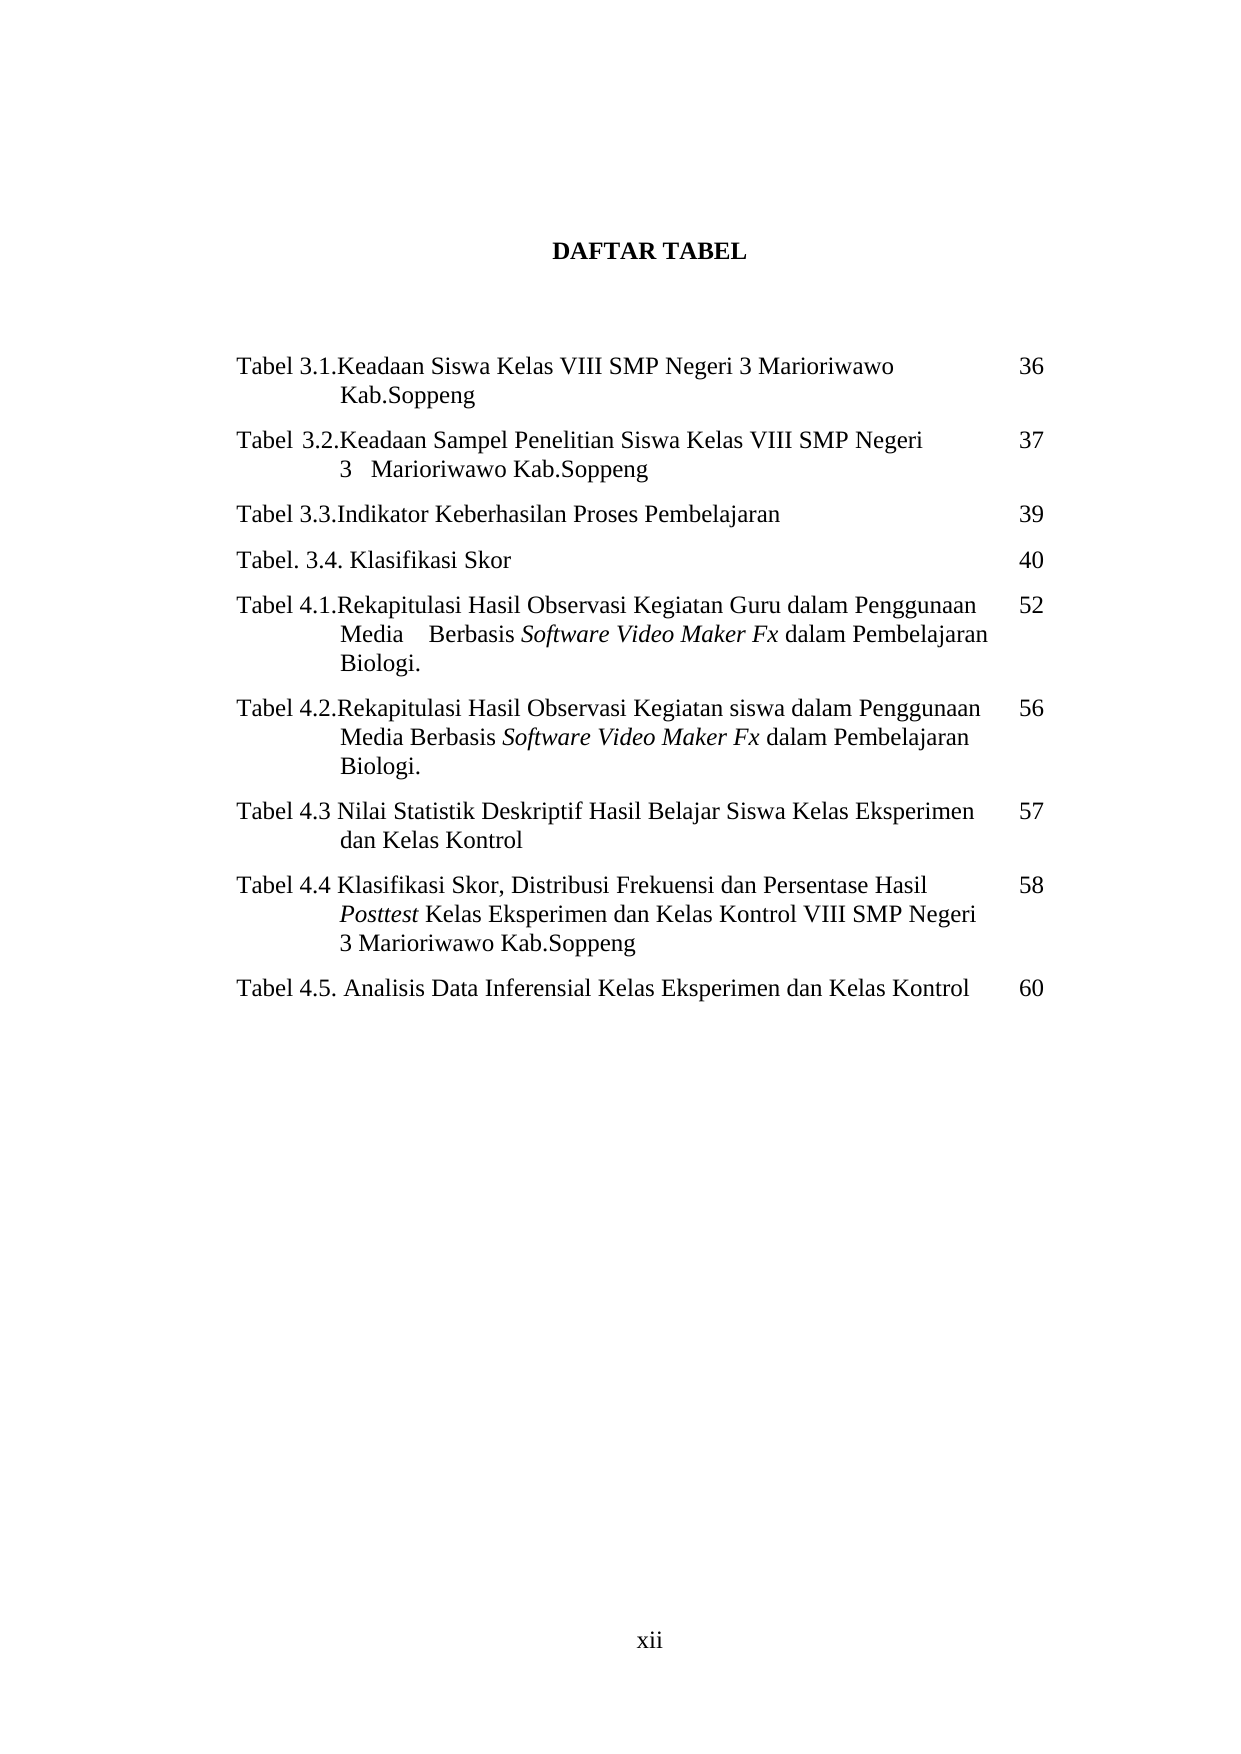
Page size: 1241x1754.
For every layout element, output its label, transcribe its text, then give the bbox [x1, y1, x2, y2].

text Tabel 4.1.Rekapitulasi Hasil Observasi Kegiatan Guru dalam Penggunaan 52 Media Berbasis Software Video Maker Fx dalam Pembelajaran Biologi. [236, 590, 1063, 677]
text Tabel 4.4 Klasifikasi Skor, Distribusi Frekuensi dan Persentase Hasil 58 Posttest Kelas Eksperimen dan Kelas Kontrol VIII SMP Negeri 3 Marioriwawo Kab.Soppeng [236, 870, 1063, 957]
text Tabel 3.3.Indikator Keberhasilan Proses Pembelajaran 39 [236, 499, 1063, 528]
text Tabel 4.5. Analisis Data Inferensial Kelas Eksperimen dan Kelas Kontrol 60 [236, 973, 1063, 1002]
text Tabel 3.2.Keadaan Sampel Penelitian Siswa Kelas VIII SMP Negeri 37 3 Marioriwawo Kab.Soppeng [236, 425, 1063, 483]
text Tabel. 3.4. Klasifikasi Skor 40 [236, 545, 1063, 574]
text Tabel 4.2.Rekapitulasi Hasil Observasi Kegiatan siswa dalam Penggunaan 56 Media Berbasis Software Video Maker Fx dalam Pembelajaran Biologi. [236, 693, 1063, 779]
text Tabel 3.1.Keadaan Siswa Kelas VIII SMP Negeri 3 Marioriwawo 36 Kab.Soppeng [236, 351, 1063, 409]
text Tabel 4.3 Nilai Statistik Deskriptif Hasil Belajar Siswa Kelas Eksperimen 57 dan Kelas Kontrol [236, 796, 1063, 854]
text DAFTAR TABEL [236, 236, 1063, 265]
